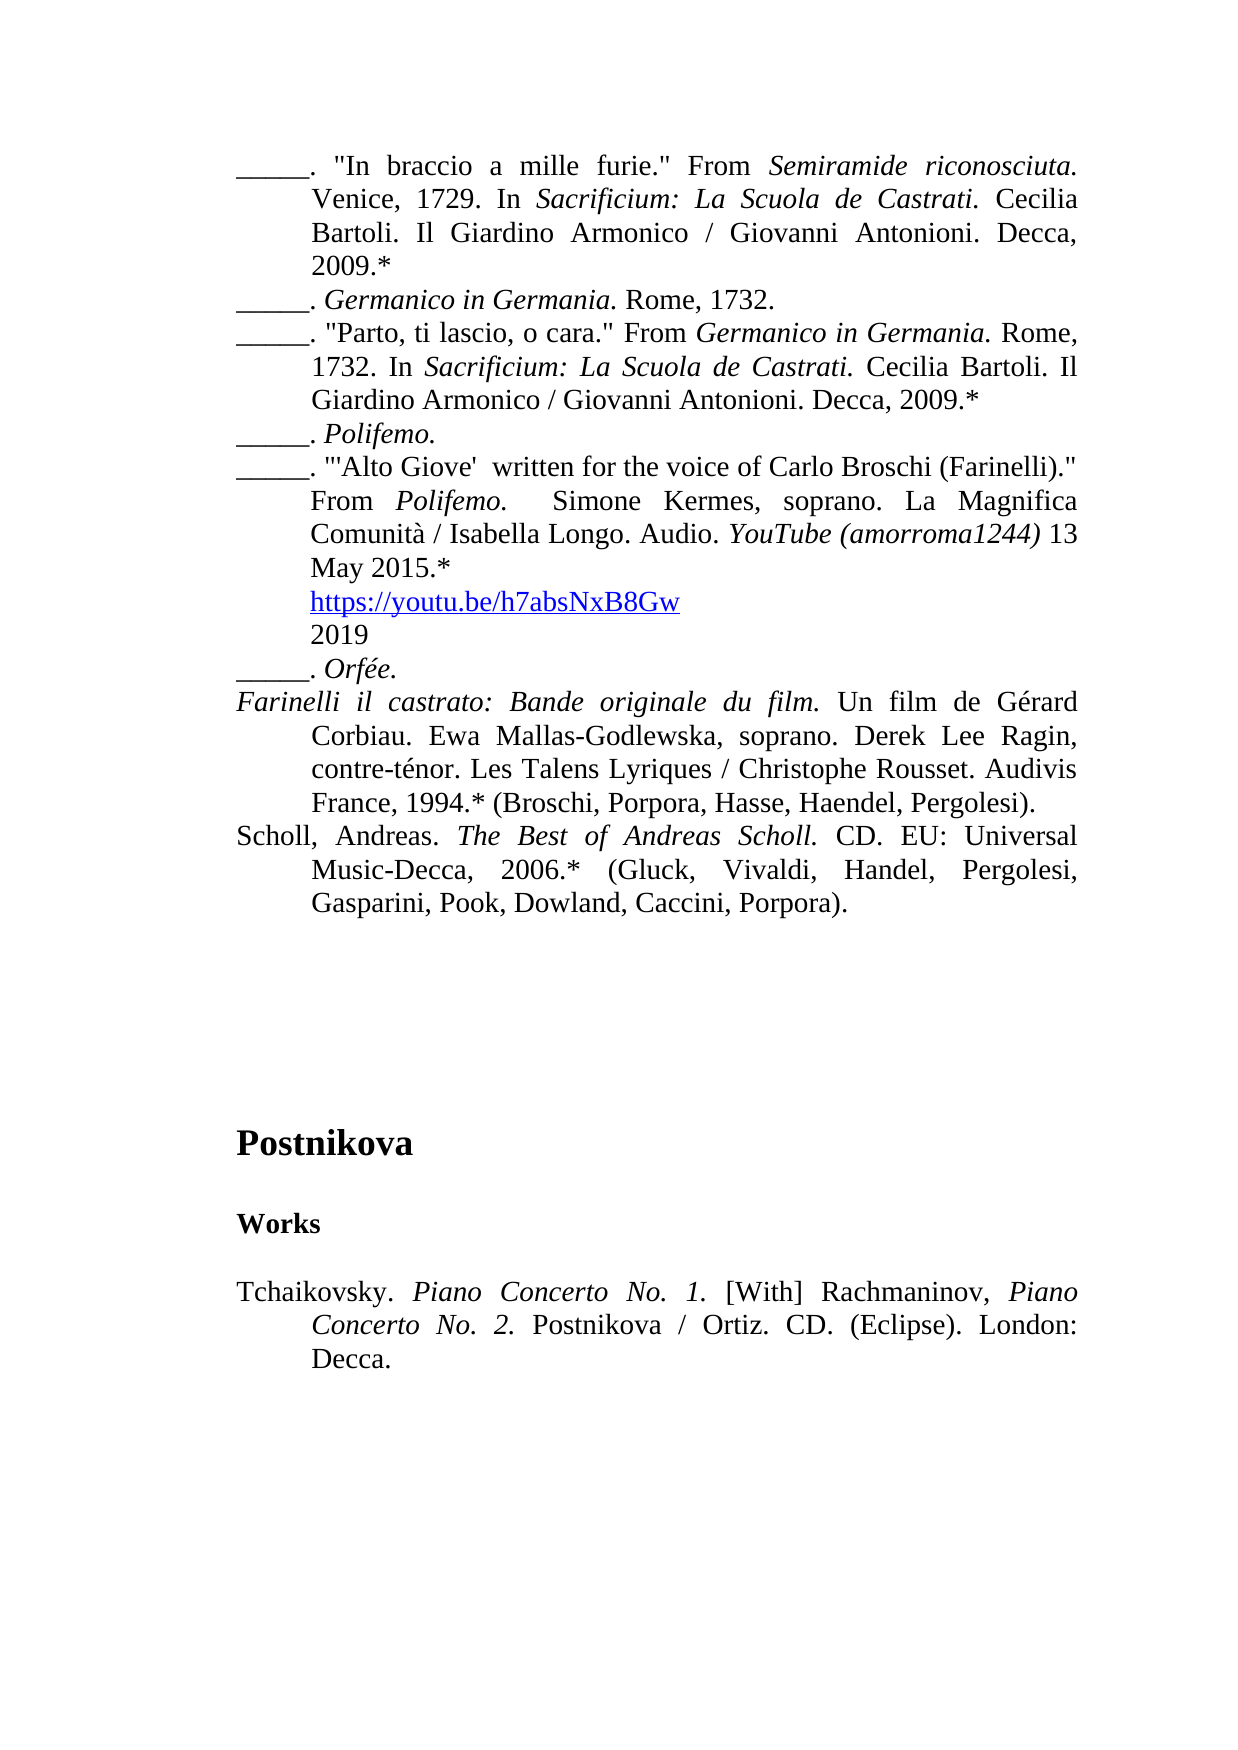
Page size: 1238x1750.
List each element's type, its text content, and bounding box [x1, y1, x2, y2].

text Postnikova [236, 1120, 1078, 1163]
text Farinelli il castrato: Bande originale du film. Un film de Gérard Corbiau. Ewa Mallas-Godlewska, soprano. Derek Lee Ragin, contre-ténor. Les Talens Lyriques / Christophe Rousset. Audivis France, 1994.* (Broschi, Porpora, Hasse, Haendel, Pergolesi). [236, 684, 1078, 818]
text _____. "'Alto Giove' written for the voice of Carlo Broschi (Farinelli)." From Polifemo. Simone Kermes, soprano. La Magnifica Comunità / Isabella Longo. Audio. YouTube (amorroma1244) 13 May 2015.* [236, 449, 1078, 584]
text https://youtu.be/h7absNxB8Gw [310, 584, 1078, 617]
text Tchaikovsky. Piano Concerto No. 1. [With] Rachmaninov, Piano Concerto No. 2. Postnikova / Ortiz. CD. (Eclipse). London: Decca. [236, 1274, 1078, 1374]
text _____. Polifemo. [236, 416, 1078, 449]
text Works [236, 1207, 1078, 1240]
text _____. Orfée. [236, 651, 1078, 684]
text Scholl, Andreas. The Best of Andreas Scholl. CD. EU: Universal Music-Decca, 2006.* (Gluck, Vivaldi, Handel, Pergolesi, Gasparini, Pook, Dowland, Caccini, Porpora). [236, 818, 1078, 919]
text 2019 [236, 617, 1078, 651]
text _____. Germanico in Germania. Rome, 1732. [236, 282, 1078, 315]
text _____. "In braccio a mille furie." From Semiramide riconosciuta. Venice, 1729. In Sacrificium: La Scuola de Castrati. Cecilia Bartoli. Il Giardino Armonico / Giovanni Antonioni. Decca, 2009.* [236, 148, 1078, 282]
text _____. "Parto, ti lascio, o cara." From Germanico in Germania. Rome, 1732. In Sacrificium: La Scuola de Castrati. Cecilia Bartoli. Il Giardino Armonico / Giovanni Antonioni. Decca, 2009.* [236, 315, 1078, 416]
